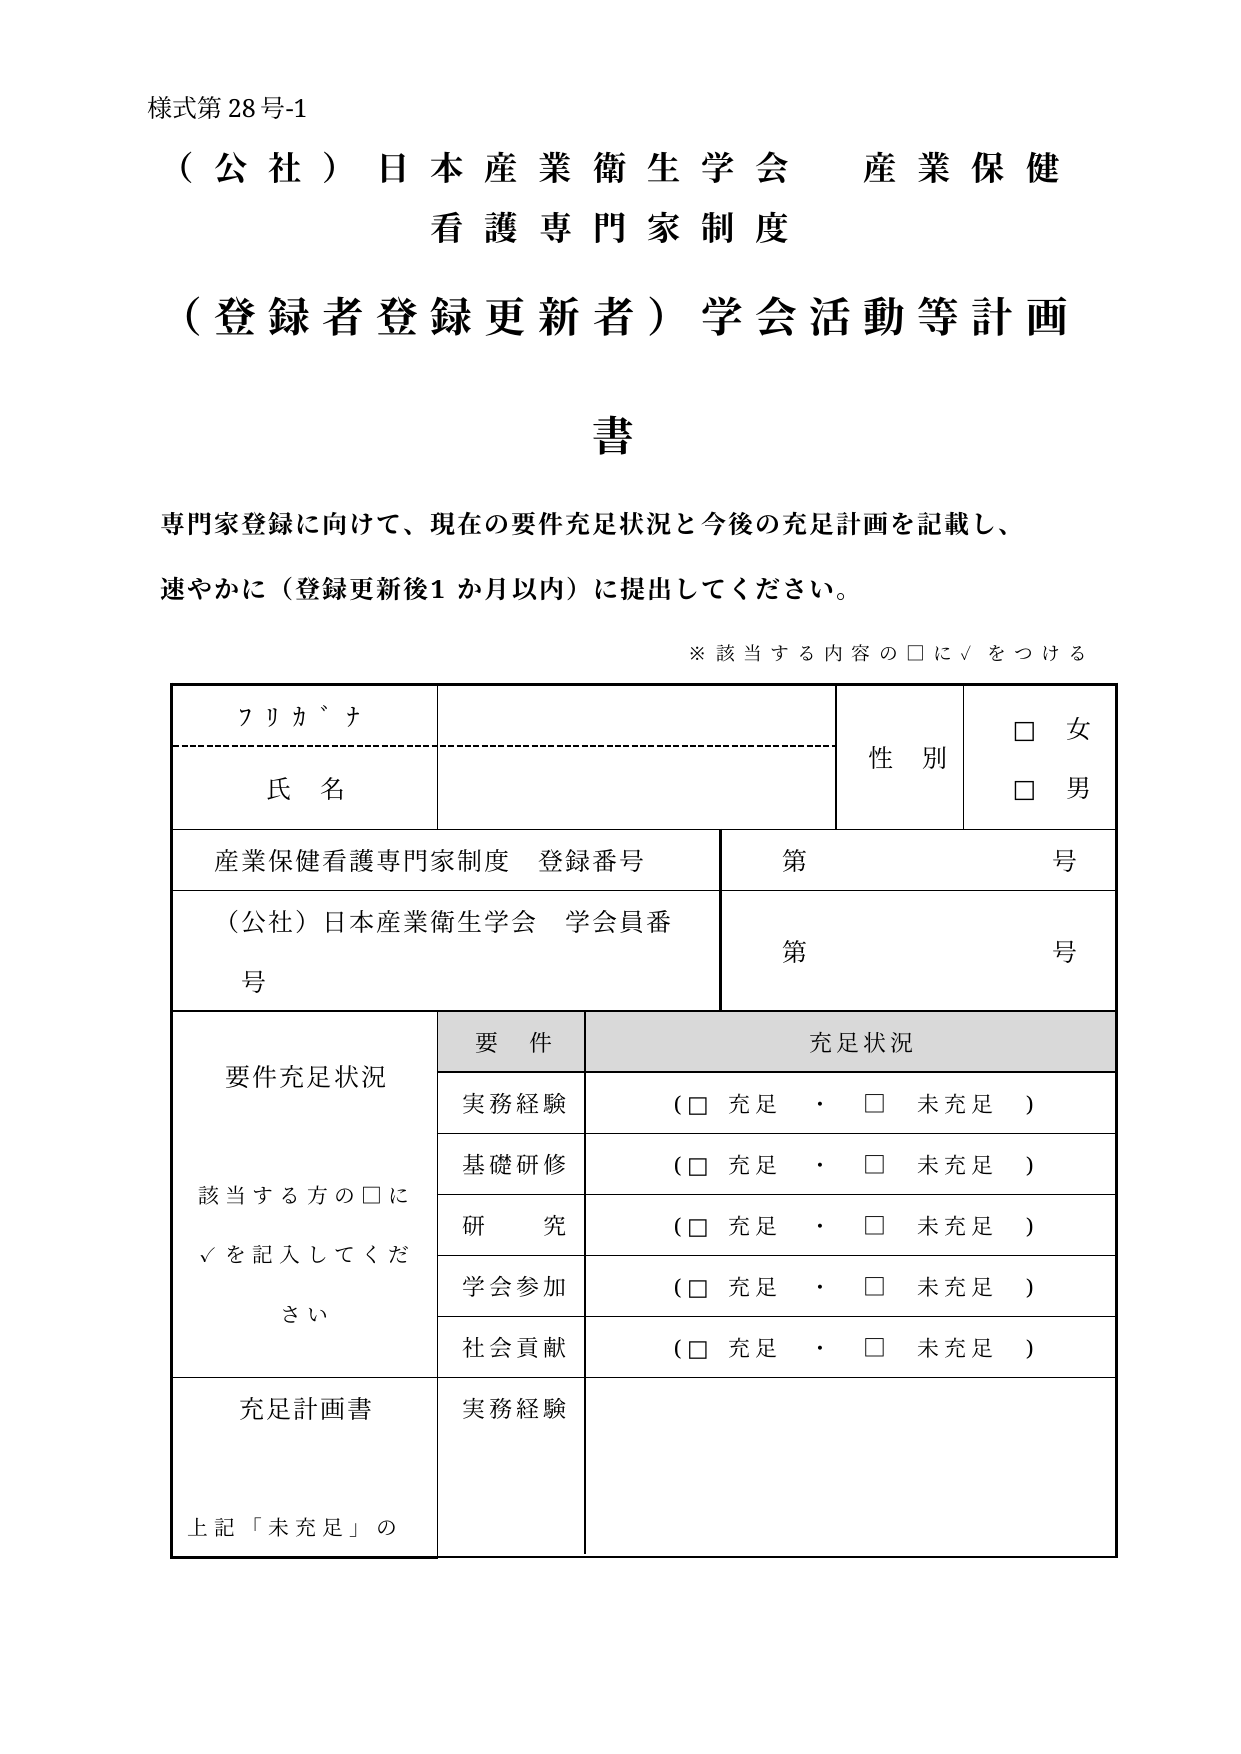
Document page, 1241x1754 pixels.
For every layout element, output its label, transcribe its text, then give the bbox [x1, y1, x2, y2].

text ※該当する内容の□に✓をつける [160, 623, 1095, 682]
table_cell 実務経験 [438, 1073, 584, 1132]
table_cell 基礎研修 [438, 1134, 584, 1193]
table_cell 第 号 [722, 830, 1115, 890]
table_cell ( □ 充足 ・ □ 未充足 ) [586, 1317, 1115, 1377]
table_header ﾌﾘｶﾞﾅ [173, 686, 437, 745]
table_cell 要件充足状況 該当する方の□に ✓を記入してください [173, 1012, 437, 1377]
table_cell 実務経験 [438, 1378, 585, 1556]
table_cell 氏 名 [173, 745, 437, 829]
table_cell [173, 1378, 437, 1556]
table_cell 学会参加 [438, 1256, 584, 1316]
table_cell 社会貢献 [438, 1317, 584, 1377]
table_cell ( □ 充足 ・ □ 未充足 ) [586, 1195, 1115, 1254]
text 速やかに（登録更新後1か月以内）に提出してください。 [160, 558, 1081, 618]
text 専門家登録に向けて、現在の要件充足状況と今後の充足計画を記載し、 [160, 493, 1081, 553]
table_cell ( □ 充足 ・ □ 未充足 ) [586, 1134, 1115, 1193]
text （登録者登録更新者）学会活動等計画書 [160, 256, 1081, 493]
table_cell [585, 1378, 1115, 1556]
table_cell ( □ 充足 ・ □ 未充足 ) [586, 1256, 1115, 1316]
table_header 性 別 [837, 686, 963, 829]
table_cell 第 号 [722, 891, 1115, 1010]
table_header □ 女 □ 男 [964, 686, 1115, 829]
table_cell 産業保健看護専門家制度 登録番号 [173, 830, 719, 890]
table_cell ( □ 充足 ・ □ 未充足 ) [586, 1073, 1115, 1132]
table_cell 要 件 [438, 1012, 584, 1071]
table_cell 研 究 [438, 1195, 584, 1254]
table_header [438, 686, 835, 745]
text （公社）日本産業衛生学会 産業保健看護専門家制度 [160, 137, 1081, 256]
table_cell 充足状況 [586, 1012, 1115, 1071]
table_cell （公社）日本産業衛生学会 学会員番号 [173, 891, 719, 1010]
table_cell [438, 745, 835, 829]
